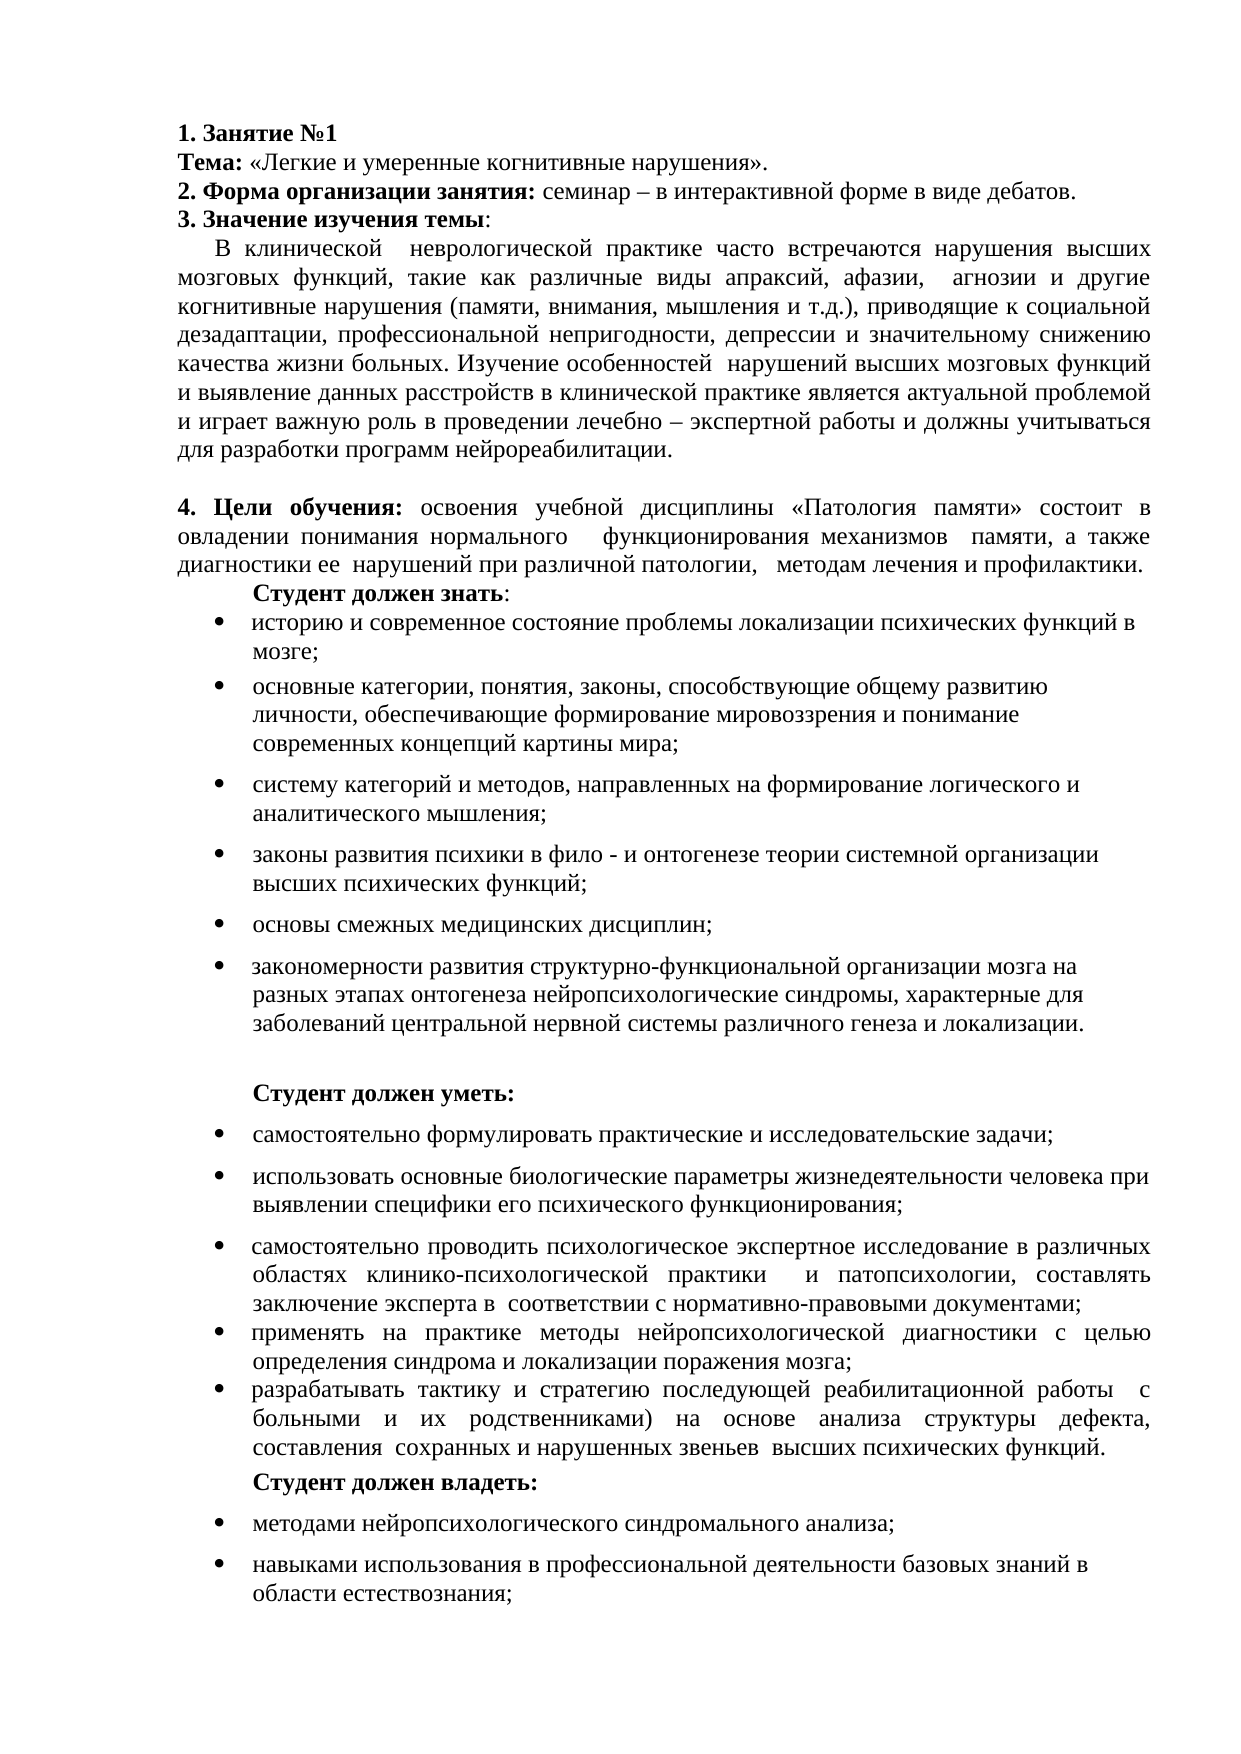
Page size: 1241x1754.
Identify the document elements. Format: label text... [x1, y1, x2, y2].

text Тема: «Легкие и умеренные когнитивные нарушения». [177, 147, 1151, 176]
list навыками использования в профессиональной деятельности базовых знаний в области естествознания; [215, 1549, 1152, 1607]
text 1. Занятие №1 [177, 118, 1152, 147]
list методами нейропсихологического синдромального анализа; [215, 1508, 1152, 1537]
list самостоятельно формулировать практические и исследовательские задачи; [215, 1119, 1152, 1148]
list систему категорий и методов, направленных на формирование логического и аналитического мышления; [215, 769, 1152, 827]
list историю и современное состояние проблемы локализации психических функций в мозге; [215, 607, 1152, 664]
list закономерности развития структурно-функциональной организации мозга на разных этапах онтогенеза нейропсихологические синдромы, характерные для заболеваний центральной нервной системы различного генеза и локализации. [215, 951, 1152, 1037]
list основы смежных медицинских дисциплин; [215, 909, 1152, 938]
list применять на практике методы нейропсихологической диагностики с целью определения синдрома и локализации поражения мозга; [215, 1317, 1152, 1374]
list Студент должен знать: [252, 578, 1152, 607]
list самостоятельно проводить психологическое экспертное исследование в различных областях клинико-психологической практики и патопсихологии, составлять заключение эксперта в соответствии с нормативно-правовыми документами; [215, 1231, 1152, 1317]
text 4. Цели обучения: освоения учебной дисциплины «Патология памяти» состоит в овладении понимания нормального функционирования механизмов памяти, а также диагностики ее нарушений при различной патологии, методам лечения и профилактики. [177, 492, 1152, 578]
text В клинической неврологической практике часто встречаются нарушения высших мозговых функций, такие как различные виды апраксий, афазии, агнозии и другие когнитивные нарушения (памяти, внимания, мышления и т.д.), приводящие к социальной дезадаптации, профессиональной непригодности, депрессии и значительному снижению качества жизни больных. Изучение особенностей нарушений высших мозговых функций и выявление данных расстройств в клинической практике является актуальной проблемой и играет важную роль в проведении лечебно – экспертной работы и должны учитываться для разработки программ нейрореабилитации. [177, 233, 1152, 463]
text 2. Форма организации занятия: семинар – в интерактивной форме в виде дебатов. [177, 176, 1152, 204]
list использовать основные биологические параметры жизнедеятельности человека при выявлении специфики его психического функционирования; [215, 1161, 1152, 1218]
list разрабатывать тактику и стратегию последующей реабилитационной работы с больными и их родственниками) на основе анализа структуры дефекта, составления сохранных и нарушенных звеньев высших психических функций. [215, 1374, 1152, 1461]
list основные категории, понятия, законы, способствующие общему развитию личности, обеспечивающие формирование мировоззрения и понимание современных концепций картины мира; [215, 671, 1152, 757]
list законы развития психики в фило - и онтогенезе теории системной организации высших психических функций; [215, 839, 1152, 897]
text Студент должен уметь: [252, 1078, 1152, 1107]
text Студент должен владеть: [252, 1467, 1152, 1496]
text 3. Значение изучения темы: [177, 204, 1152, 233]
